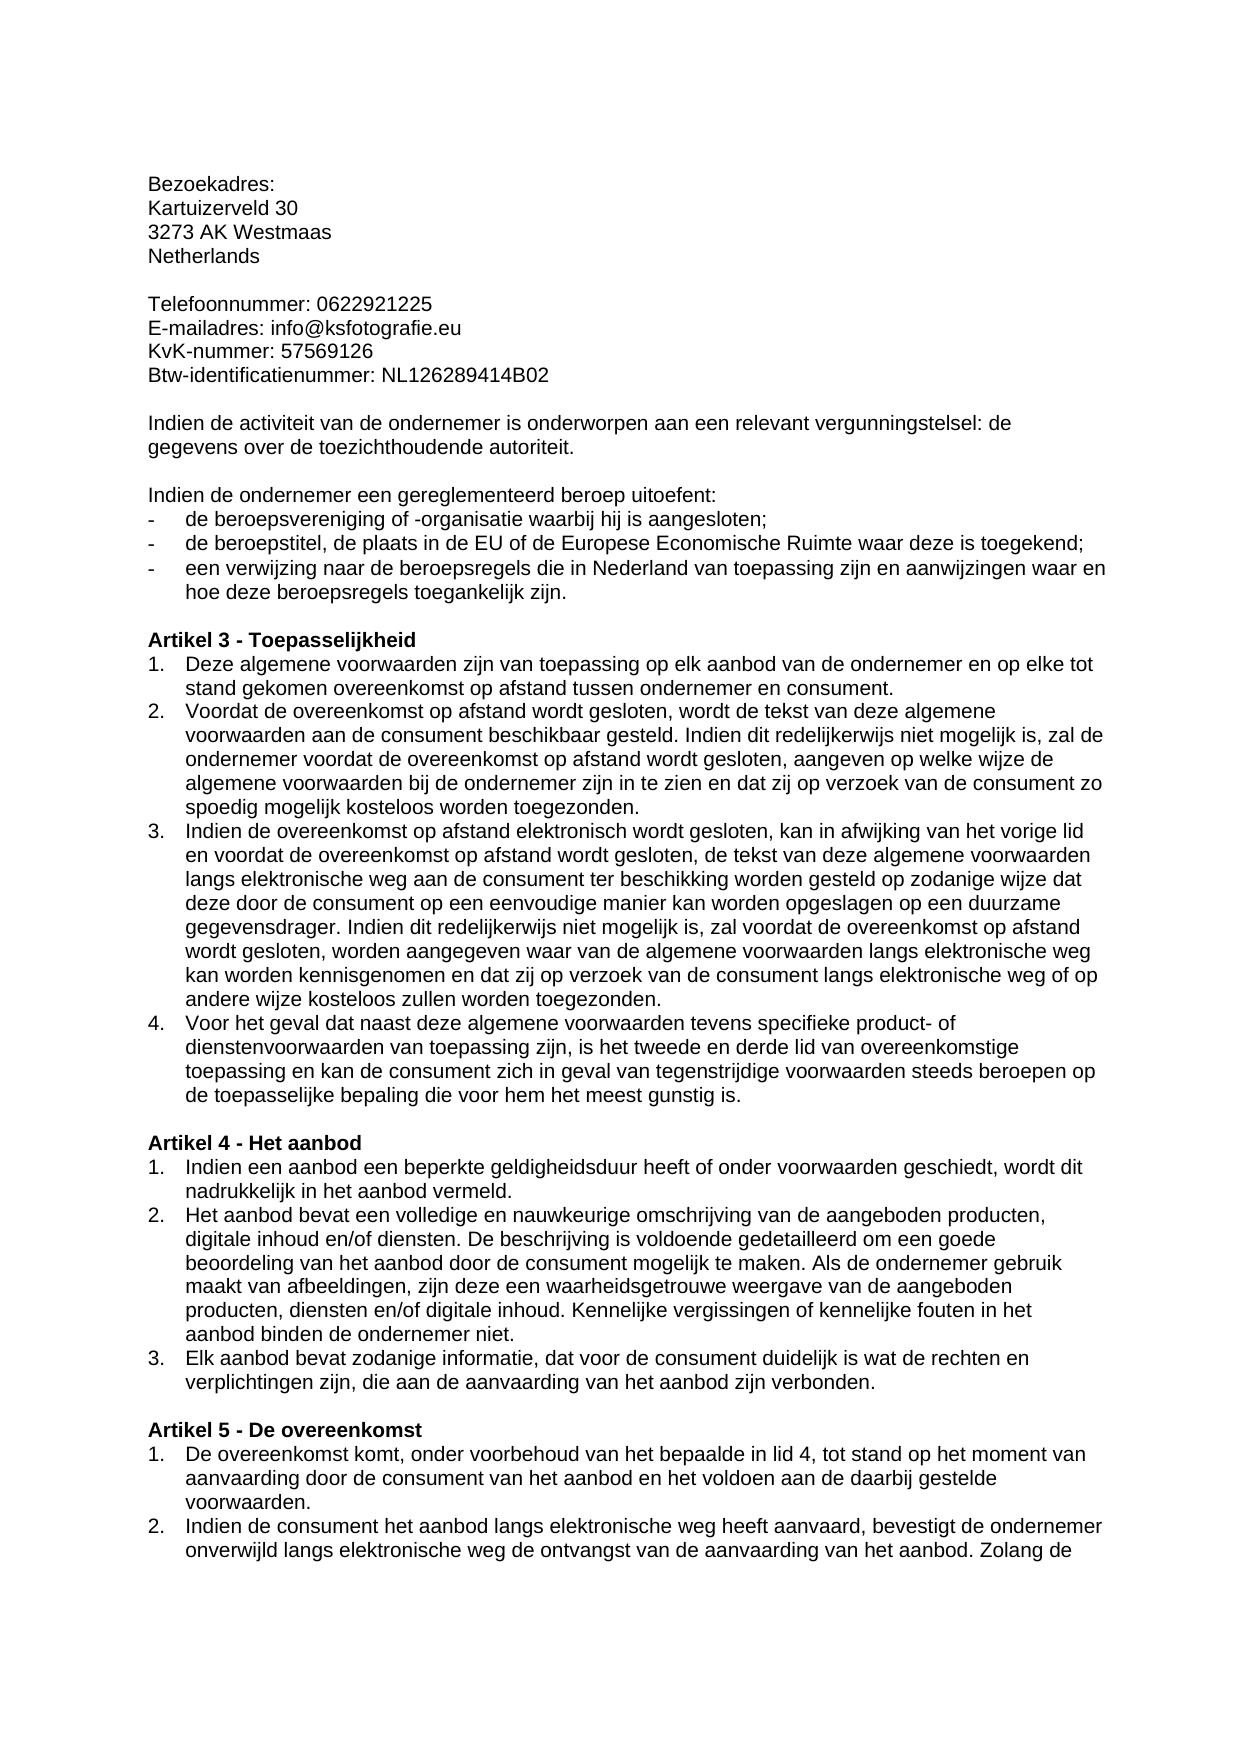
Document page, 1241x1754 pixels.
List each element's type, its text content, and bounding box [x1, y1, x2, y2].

text Netherlands [148, 243, 1107, 267]
list Elk aanbod bevat zodanige informatie, dat voor de consument duidelijk is wat de rechten en verplichtingen zijn, die aan de aanvaarding van het aanbod zijn verbonden. [148, 1346, 1107, 1394]
text Indien de ondernemer een gereglementeerd beroep uitoefent: [148, 483, 1107, 507]
list Voor het geval dat naast deze algemene voorwaarden tevens specifieke product- of dienstenvoorwaarden van toepassing zijn, is het tweede en derde lid van overeenkomstige toepassing en kan de consument zich in geval van tegenstrijdige voorwaarden steeds beroepen op de toepasselijke bepaling die voor hem het meest gunstig is. [148, 1011, 1107, 1107]
text Artikel 4 - Het aanbod [148, 1131, 1107, 1154]
list Deze algemene voorwaarden zijn van toepassing op elk aanbod van de ondernemer en op elke tot stand gekomen overeenkomst op afstand tussen ondernemer en consument. [148, 651, 1107, 699]
text gegevens over de toezichthoudende autoriteit. [148, 435, 1107, 459]
list Het aanbod bevat een volledige en nauwkeurige omschrijving van de aangeboden producten, digitale inhoud en/of diensten. De beschrijving is voldoende gedetailleerd om een goede beoordeling van het aanbod door de consument mogelijk te maken. Als de ondernemer gebruik maakt van afbeeldingen, zijn deze een waarheidsgetrouwe weergave van de aangeboden producten, diensten en/of digitale inhoud. Kennelijke vergissingen of kennelijke fouten in het aanbod binden de ondernemer niet. [148, 1202, 1107, 1346]
list een verwijzing naar de beroepsregels die in Nederland van toepassing zijn en aanwijzingen waar en hoe deze beroepsregels toegankelijk zijn. [148, 555, 1107, 603]
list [148, 1514, 1107, 1562]
list de beroepstitel, de plaats in de EU of de Europese Economische Ruimte waar deze is toegekend; [148, 531, 1107, 555]
text Telefoonnummer: 0622921225 [148, 291, 1107, 315]
list Indien een aanbod een beperkte geldigheidsduur heeft of onder voorwaarden geschiedt, wordt dit nadrukkelijk in het aanbod vermeld. [148, 1154, 1107, 1202]
text Kartuizerveld 30 [148, 196, 1107, 219]
text KvK-nummer: 57569126 [148, 339, 1107, 363]
text Btw-identificatienummer: NL126289414B02 [148, 363, 1107, 387]
list Indien de overeenkomst op afstand elektronisch wordt gesloten, kan in afwijking van het vorige lid en voordat de overeenkomst op afstand wordt gesloten, de tekst van deze algemene voorwaarden langs elektronische weg aan de consument ter beschikking worden gesteld op zodanige wijze dat deze door de consument op een eenvoudige manier kan worden opgeslagen op een duurzame gegevensdrager. Indien dit redelijkerwijs niet mogelijk is, zal voordat de overeenkomst op afstand wordt gesloten, worden aangegeven waar van de algemene voorwaarden langs elektronische weg kan worden kennisgenomen en dat zij op verzoek van de consument langs elektronische weg of op andere wijze kosteloos zullen worden toegezonden. [148, 819, 1107, 1011]
text Artikel 5 - De overeenkomst [148, 1418, 1107, 1442]
list De overeenkomst komt, onder voorbehoud van het bepaalde in lid 4, tot stand op het moment van aanvaarding door de consument van het aanbod en het voldoen aan de daarbij gestelde voorwaarden. [148, 1442, 1107, 1514]
text 3273 AK Westmaas [148, 219, 1107, 243]
text Bezoekadres: [148, 172, 1107, 196]
list Voordat de overeenkomst op afstand wordt gesloten, wordt de tekst van deze algemene voorwaarden aan de consument beschikbaar gesteld. Indien dit redelijkerwijs niet mogelijk is, zal de ondernemer voordat de overeenkomst op afstand wordt gesloten, aangeven op welke wijze de algemene voorwaarden bij de ondernemer zijn in te zien en dat zij op verzoek van de consument zo spoedig mogelijk kosteloos worden toegezonden. [148, 699, 1107, 819]
text Indien de activiteit van de ondernemer is onderworpen aan een relevant vergunningstelsel: de [148, 411, 1107, 435]
text E-mailadres: info@ksfotografie.eu [148, 315, 1107, 339]
list de beroepsvereniging of -organisatie waarbij hij is aangesloten; [148, 507, 1107, 531]
text Artikel 3 - Toepasselijkheid [148, 627, 1107, 651]
